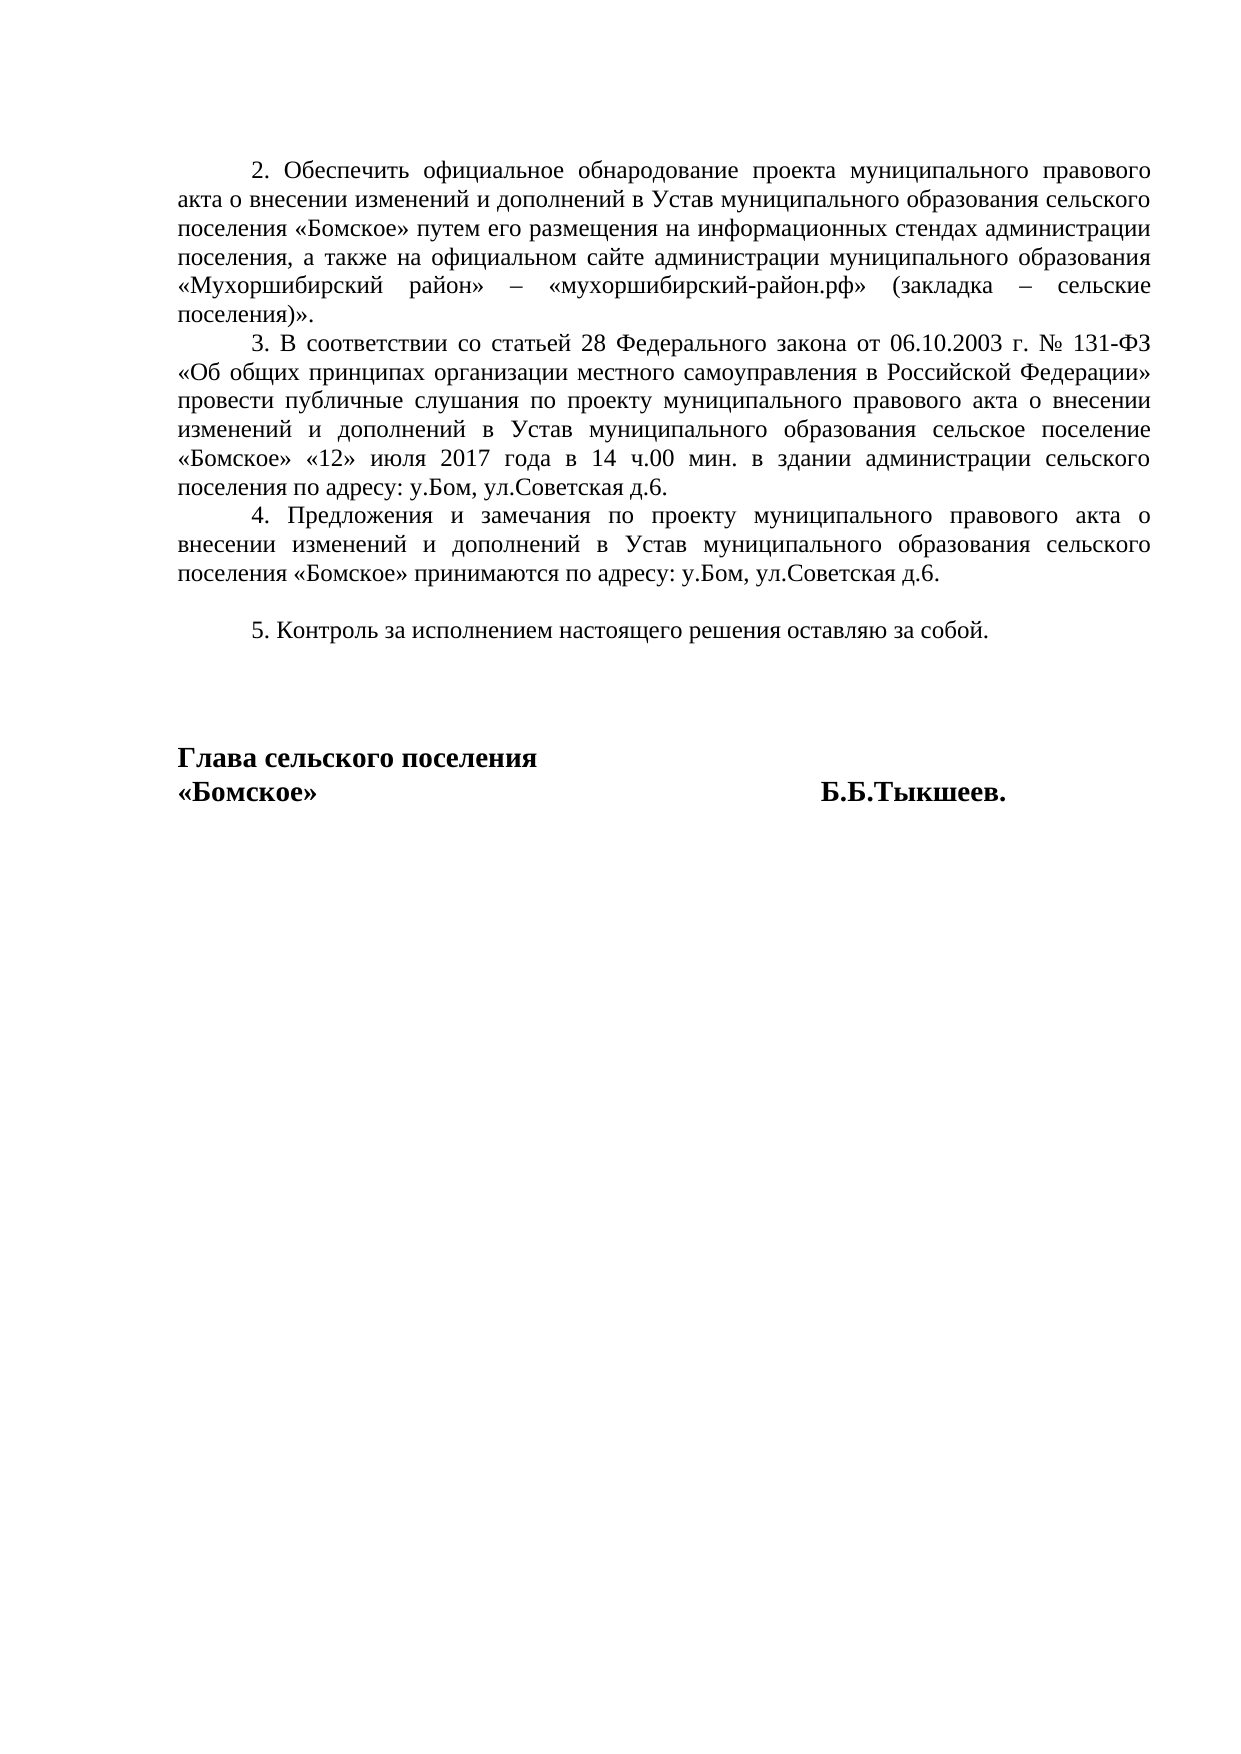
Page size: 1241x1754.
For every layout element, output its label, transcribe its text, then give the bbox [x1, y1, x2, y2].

text Глава сельского поселения [177, 740, 1152, 774]
text «Бомское» Б.Б.Тыкшеев. [177, 774, 1152, 807]
text 3. В соответствии со статьей 28 Федерального закона от 06.10.2003 г. № 131-ФЗ «Об общих принципах организации местного самоуправления в Российской Федерации» провести публичные слушания по проекту муниципального правового акта о внесении изменений и дополнений в Устав муниципального образования сельское поселение «Бомское» «12» июля 2017 года в 14 ч.00 мин. в здании администрации сельского поселения по адресу: у.Бом, ул.Советская д.6. [177, 328, 1152, 501]
text 2. Обеспечить официальное обнародование проекта муниципального правового акта о внесении изменений и дополнений в Устав муниципального образования сельского поселения «Бомское» путем его размещения на информационных стендах администрации поселения, а также на официальном сайте администрации муниципального образования «Мухоршибирский район» – «мухоршибирский-район.рф» (закладка – сельские поселения)». [177, 156, 1152, 328]
text 4. Предложения и замечания по проекту муниципального правового акта о внесении изменений и дополнений в Устав муниципального образования сельского поселения «Бомское» принимаются по адресу: у.Бом, ул.Советская д.6. [177, 501, 1152, 587]
text 5. Контроль за исполнением настоящего решения оставляю за собой. [177, 616, 1152, 644]
